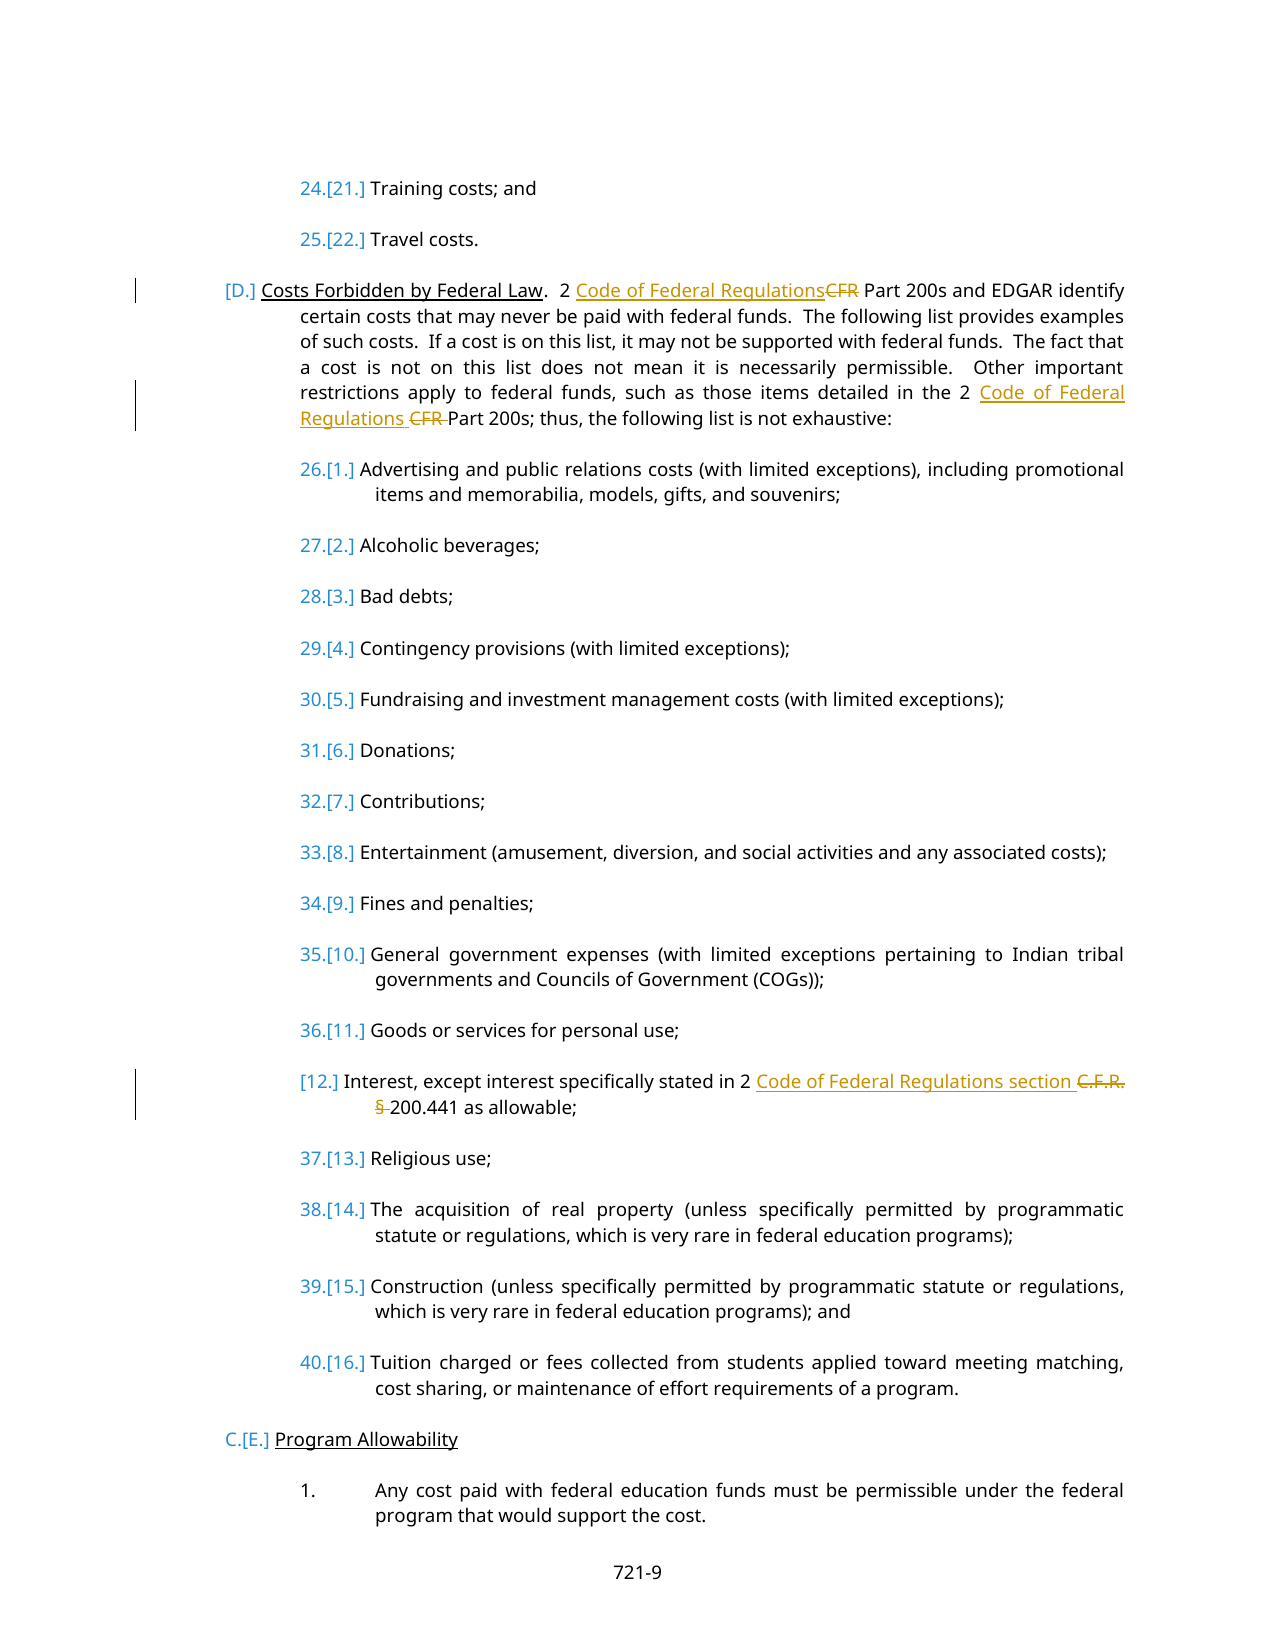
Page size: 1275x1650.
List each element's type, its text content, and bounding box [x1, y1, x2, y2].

list Costs Forbidden by Federal Law. 2 Part 200s and EDGAR identify certain costs that may never be paid with federal funds. The following list provides examples of such costs. If a cost is on this list, it may not be supported with federal funds. The fact that a cost is not on this list does not mean it is necessarily permissible. Other important restrictions apply to federal funds, such as those items detailed in the 2 Part 200s; thus, the following list is not exhaustive: [225, 278, 1125, 431]
list Contributions; [300, 788, 1125, 813]
list Training costs; and [300, 176, 1125, 201]
list Bad debts; [300, 584, 1125, 609]
list The acquisition of real property (unless specifically permitted by programmatic statute or regulations, which is very rare in federal education programs); [300, 1196, 1125, 1247]
list Religious use; [300, 1145, 1125, 1171]
list Alcoholic beverages; [300, 533, 1125, 558]
list General government expenses (with limited exceptions pertaining to Indian tribal governments and Councils of Government (COGs)); [300, 941, 1125, 992]
list Travel costs. [300, 227, 1125, 252]
list Advertising and public relations costs (with limited exceptions), including promotional items and memorabilia, models, gifts, and souvenirs; [300, 456, 1125, 507]
list Fines and penalties; [300, 890, 1125, 916]
list Any cost paid with federal education funds must be permissible under the federal program that would support the cost. [300, 1477, 1125, 1528]
list Donations; [300, 737, 1125, 762]
list Contingency provisions (with limited exceptions); [300, 635, 1125, 660]
list Construction (unless specifically permitted by programmatic statute or regulations, which is very rare in federal education programs); and [300, 1273, 1125, 1324]
list Entertainment (amusement, diversion, and social activities and any associated costs); [300, 839, 1125, 864]
list Goods or services for personal use; [300, 1018, 1125, 1043]
list Fundraising and investment management costs (with limited exceptions); [300, 686, 1125, 711]
list Tuition charged or fees collected from students applied toward meeting matching, cost sharing, or maintenance of effort requirements of a program. [300, 1349, 1125, 1401]
list Interest, except interest specifically stated in 2 200.441 as allowable; [300, 1069, 1125, 1120]
list Program Allowability [225, 1426, 1125, 1452]
